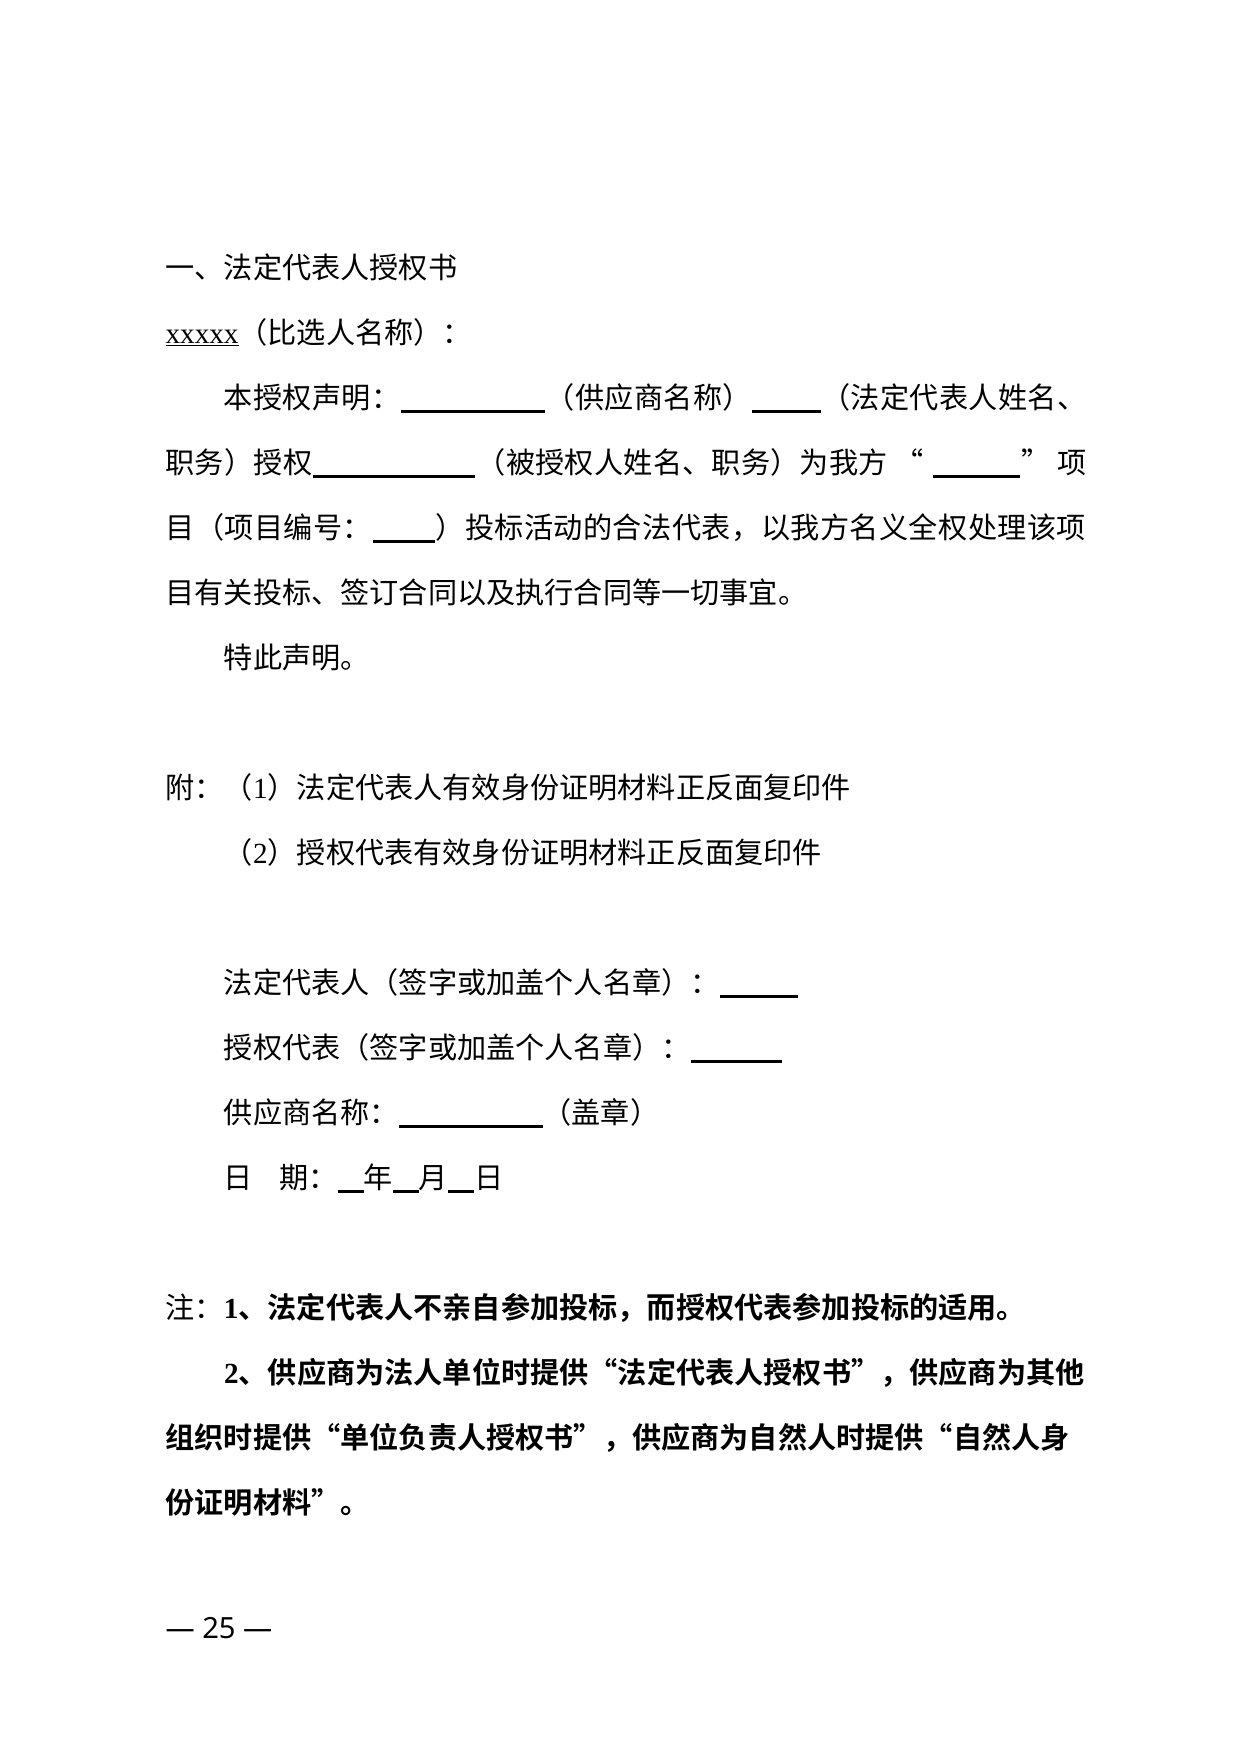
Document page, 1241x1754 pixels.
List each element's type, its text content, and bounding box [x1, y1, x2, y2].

subtitle 一、法定代表人授权书 [165, 233, 1087, 298]
text 法定代表人（签字或加盖个人名章）： [165, 948, 1087, 1013]
text 本授权声明： （供应商名称） （法定代表人姓名、职务）授权 （被授权人姓名、职务）为我方 “ ” 项目（项目编号： ）投标活动的合法代表，以我方名义全权处理该项目有关投标、签订合同以及执行合同等一切事宜。 [165, 363, 1087, 623]
text 特此声明。 [165, 623, 1087, 688]
text xxxxx（比选人名称）： [165, 298, 1087, 363]
text 注：1、法定代表人不亲自参加投标，而授权代表参加投标的适用。 [165, 1273, 1087, 1338]
text 附：（1）法定代表人有效身份证明材料正反面复印件 [165, 753, 1087, 818]
text 2、供应商为法人单位时提供“法定代表人授权书”，供应商为其他组织时提供“单位负责人授权书”，供应商为自然人时提供“自然人身份证明材料”。 [165, 1338, 1087, 1533]
text 授权代表（签字或加盖个人名章）： [165, 1013, 1087, 1078]
text （2）授权代表有效身份证明材料正反面复印件 [165, 818, 1087, 883]
text 日 期： 年 月 日 [165, 1143, 1087, 1208]
text 供应商名称： （盖章） [165, 1078, 1087, 1143]
